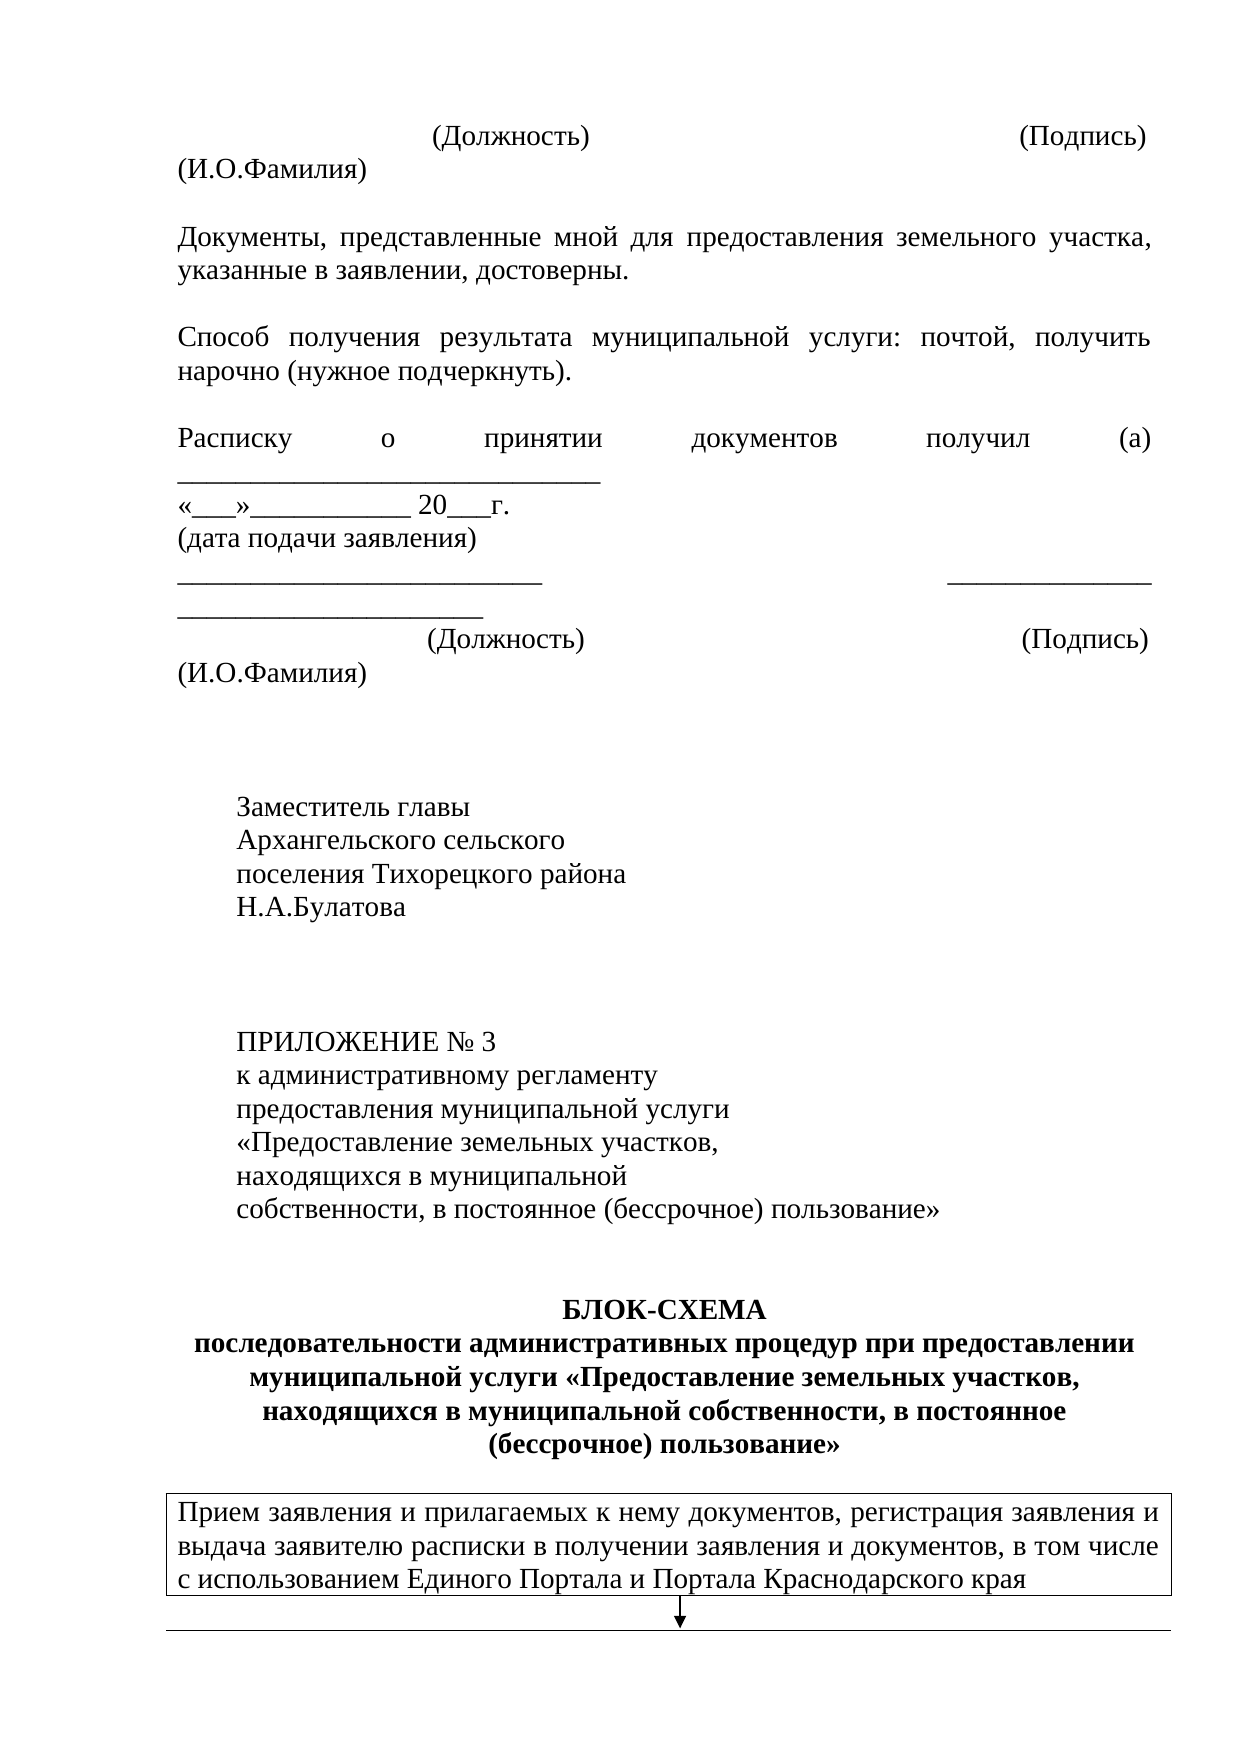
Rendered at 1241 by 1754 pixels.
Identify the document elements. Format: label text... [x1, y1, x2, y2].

text (дата подачи заявления) [177, 521, 1152, 554]
text поселения Тихорецкого района [177, 856, 1152, 889]
text Расписку о принятии документов получил (а) _____________________________ [177, 420, 1152, 487]
text (Должность) (Подпись) (И.О.Фамилия) [177, 621, 1152, 688]
text предоставления муниципальной услуги [177, 1091, 1152, 1124]
text Способ получения результата муниципальной услуги: почтой, получить нарочно (нужное подчеркнуть). [177, 319, 1152, 386]
text «___»___________ 20___г. [177, 487, 1152, 521]
text ПРИЛОЖЕНИЕ № 3 [177, 1024, 1152, 1057]
text собственности, в постоянное (бессрочное) пользование» [177, 1191, 1152, 1225]
text _________________________ ______________ _____________________ [177, 554, 1152, 621]
text «Предоставление земельных участков, [177, 1124, 1152, 1158]
text Заместитель главы [177, 789, 1152, 822]
table_header Прием заявления и прилагаемых к нему документов, регистрация заявления и выдача заявителю расписки в получении заявления и документов, в том числе с использованием Единого Портала и Портала Краснодарского края [167, 1494, 1171, 1595]
table_cell [681, 1596, 1171, 1629]
text Документы, представленные мной для предоставления земельного участка, указанные в заявлении, достоверны. [177, 219, 1152, 286]
text (Должность) (Подпись) (И.О.Фамилия) [177, 118, 1152, 185]
text Архангельского сельского [177, 822, 1152, 856]
text последовательности административных процедур при предоставлении муниципальной услуги «Предоставление земельных участков, находящихся в муниципальной собственности, в постоянное (бессрочное) пользование» [177, 1326, 1152, 1460]
text БЛОК-СХЕМА [177, 1292, 1152, 1326]
text находящихся в муниципальной [177, 1158, 1152, 1191]
text к административному регламенту [177, 1057, 1152, 1091]
table_cell [166, 1596, 679, 1629]
text Н.А.Булатова [177, 889, 1152, 923]
